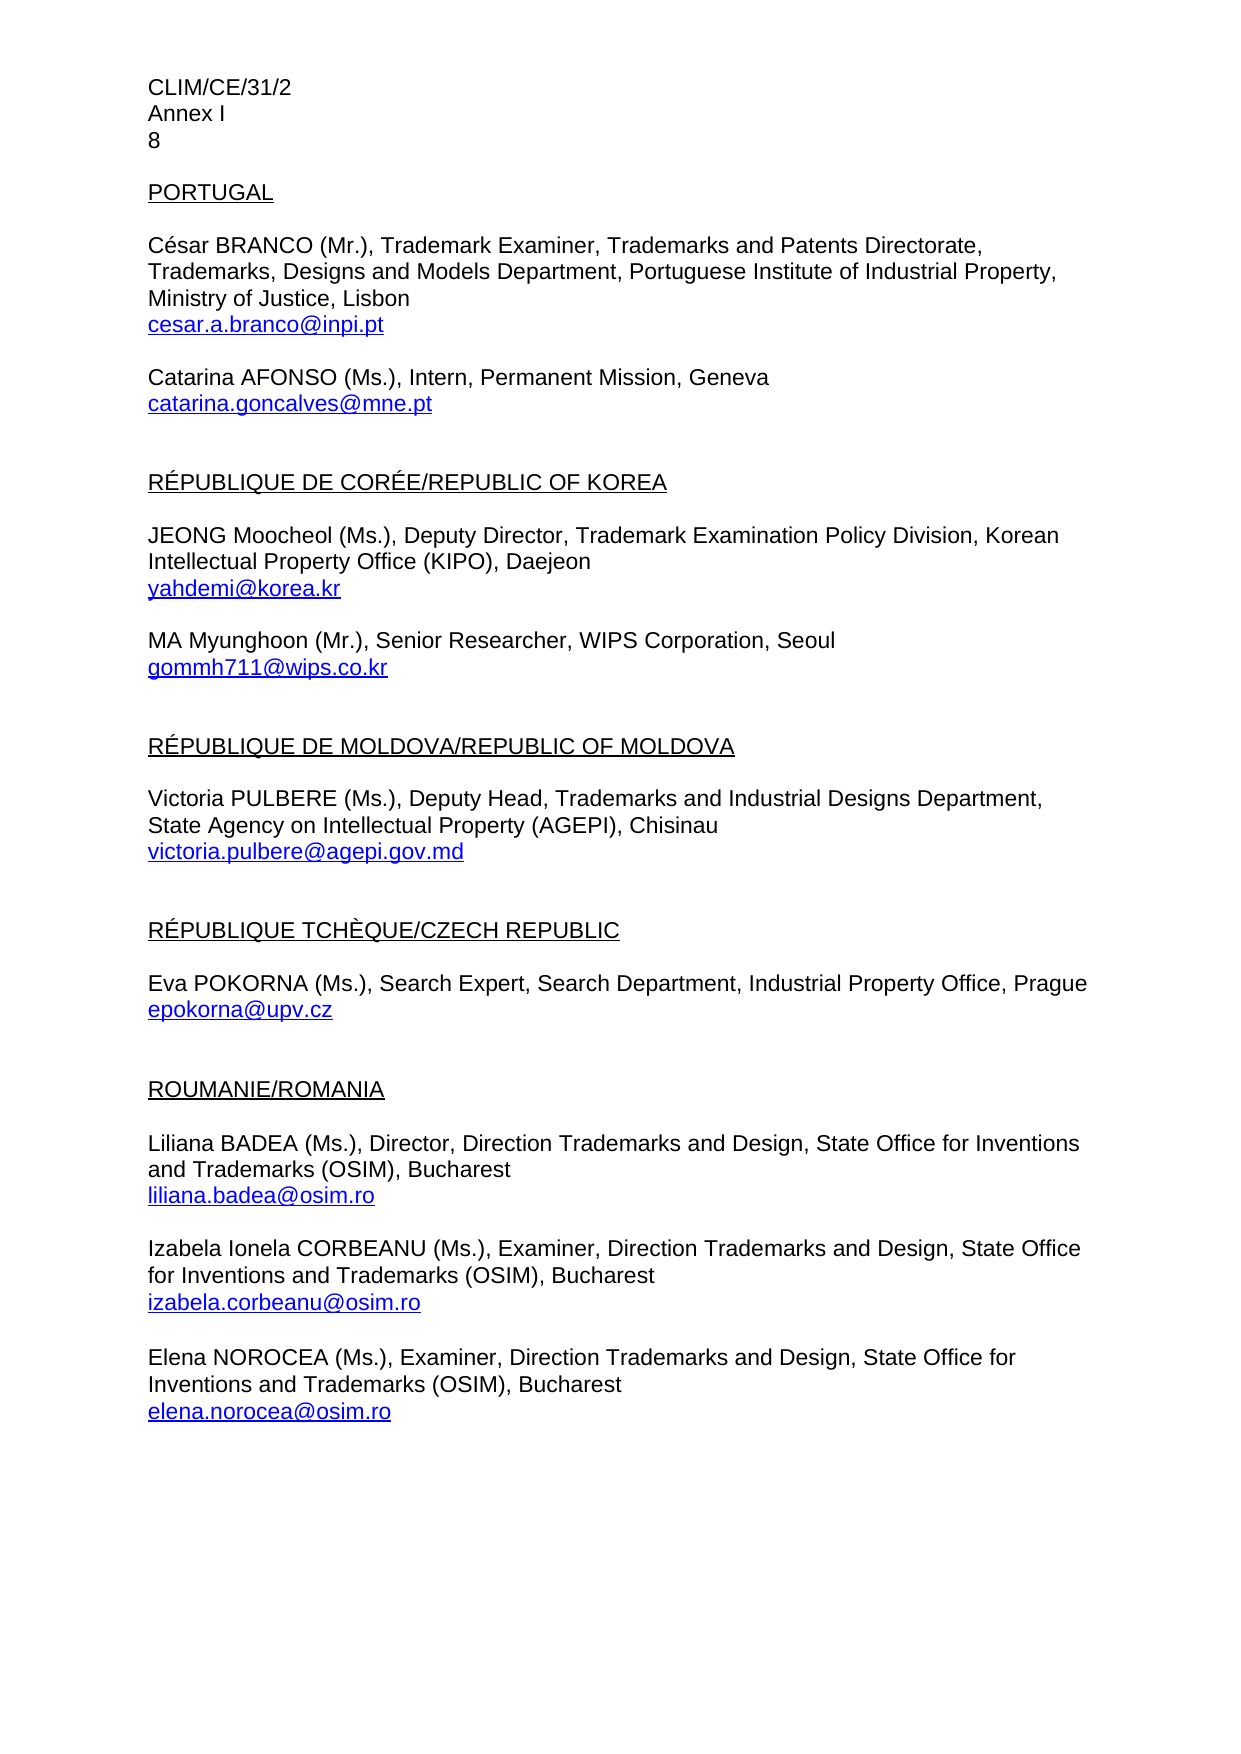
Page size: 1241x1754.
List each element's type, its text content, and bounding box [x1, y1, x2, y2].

text epokorna@upv.cz [148, 996, 1092, 1049]
text César BRANCO (Mr.), Trademark Examiner, Trademarks and Patents Directorate, Trademarks, Designs and Models Department, Portuguese Institute of Industrial Property, Ministry of Justice, Lisbon [148, 232, 1092, 311]
text ROUMANIE/ROMANIA [148, 1075, 1092, 1102]
text Victoria PULBERE (Ms.), Deputy Head, Trademarks and Industrial Designs Department, State Agency on Intellectual Property (AGEPI), Chisinau [148, 785, 1092, 838]
text Elena NOROCEA (Ms.), Examiner, Direction Trademarks and Design, State Office for Inventions and Trademarks (OSIM), Bucharest [148, 1343, 1092, 1397]
text yahdemi@korea.kr [148, 574, 1092, 601]
text RÉPUBLIQUE TCHÈQUE/CZECH REPUBLIC [148, 917, 1092, 943]
text JEONG Moocheol (Ms.), Deputy Director, Trademark Examination Policy Division, Korean Intellectual Property Office (KIPO), Daejeon [148, 522, 1092, 574]
text gommh711@wips.co.kr [148, 654, 1092, 680]
text Izabela Ionela CORBEANU (Ms.), Examiner, Direction Trademarks and Design, State Office for Inventions and Trademarks (OSIM), Bucharest [148, 1235, 1092, 1289]
text PORTUGAL [148, 179, 1092, 206]
text victoria.pulbere@agepi.gov.md [148, 838, 1092, 864]
text catarina.goncalves@mne.pt [148, 390, 1092, 443]
text Eva POKORNA (Ms.), Search Expert, Search Department, Industrial Property Office, Prague [148, 970, 1092, 996]
text RÉPUBLIQUE DE CORÉE/REPUBLIC OF KOREA [148, 469, 1092, 496]
text elena.norocea@osim.ro [148, 1397, 1092, 1424]
text MA Myunghoon (Mr.), Senior Researcher, WIPS Corporation, Seoul [148, 627, 1092, 654]
text izabela.corbeanu@osim.ro [148, 1289, 1092, 1316]
text Catarina AFONSO (Ms.), Intern, Permanent Mission, Geneva [148, 364, 1092, 390]
text cesar.a.branco@inpi.pt [148, 311, 1092, 337]
text RÉPUBLIQUE DE MOLDOVA/REPUBLIC OF MOLDOVA [148, 733, 1092, 759]
text liliana.badea@osim.ro [148, 1182, 1092, 1208]
text Liliana BADEA (Ms.), Director, Direction Trademarks and Design, State Office for Inventions and Trademarks (OSIM), Bucharest [148, 1129, 1092, 1182]
